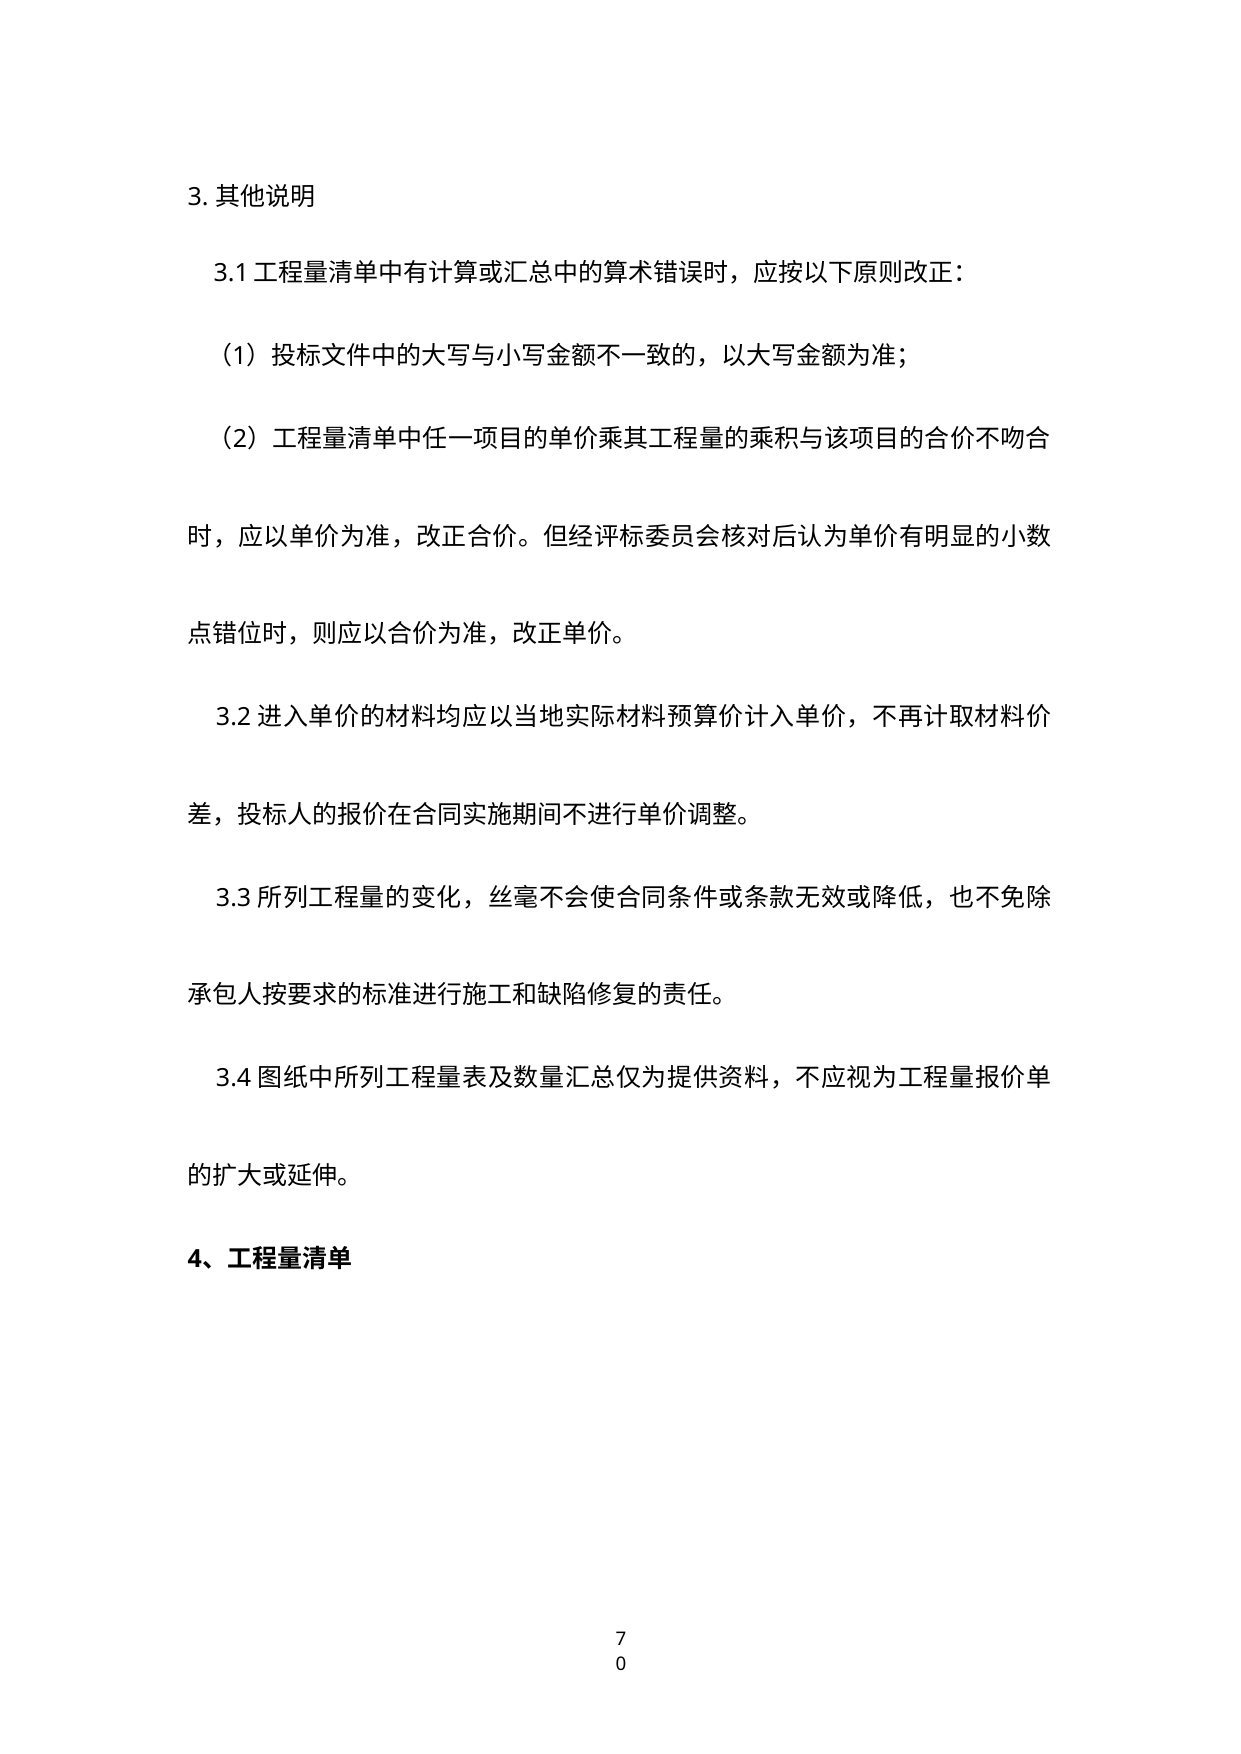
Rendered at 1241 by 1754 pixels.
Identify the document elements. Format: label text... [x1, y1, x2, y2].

list 工程量清单 [187, 1224, 1053, 1289]
text 3.1工程量清单中有计算或汇总中的算术错误时，应按以下原则改正： [187, 238, 1053, 303]
text 3.2进入单价的材料均应以当地实际材料预算价计入单价，不再计取材料价差，投标人的报价在合同实施期间不进行单价调整。 [187, 682, 1053, 845]
text 3.4图纸中所列工程量表及数量汇总仅为提供资料，不应视为工程量报价单的扩大或延伸。 [187, 1043, 1053, 1206]
text （2）工程量清单中任一项目的单价乘其工程量的乘积与该项目的合价不吻合时，应以单价为准，改正合价。但经评标委员会核对后认为单价有明显的小数点错位时，则应以合价为准，改正单价。 [187, 404, 1053, 664]
text （1）投标文件中的大写与小写金额不一致的，以大写金额为准； [187, 321, 1053, 386]
text 3.3所列工程量的变化，丝毫不会使合同条件或条款无效或降低，也不免除承包人按要求的标准进行施工和缺陷修复的责任。 [187, 863, 1053, 1025]
text 3. 其他说明 [187, 162, 1053, 227]
